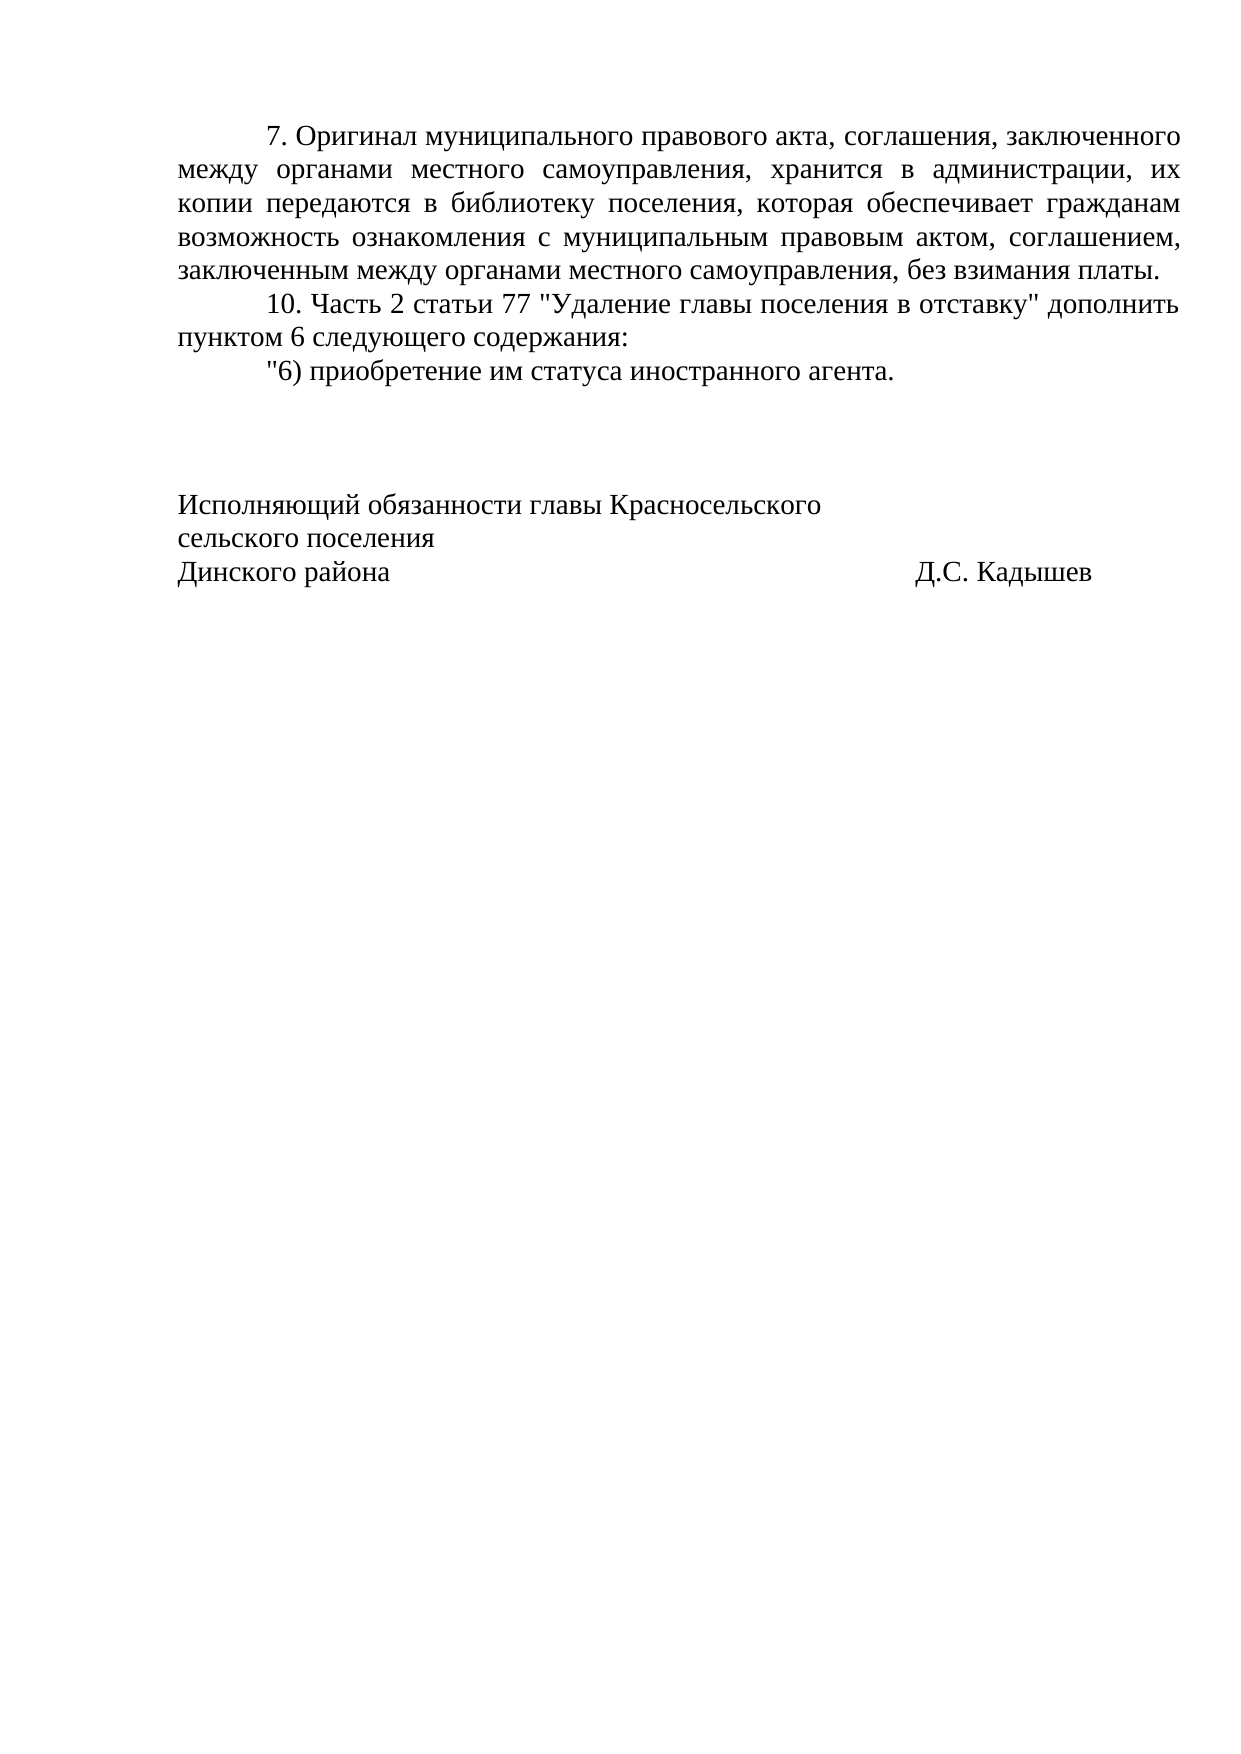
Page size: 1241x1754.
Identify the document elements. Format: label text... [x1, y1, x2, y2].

text 7. Оригинал муниципального правового акта, соглашения, заключенного между органами местного самоуправления, хранится в администрации, их копии передаются в библиотеку поселения, которая обеспечивает гражданам возможность ознакомления с муниципальным правовым актом, соглашением, заключенным между органами местного самоуправления, без взимания платы. [177, 118, 1181, 286]
text Динского района Д.С. Кадышев [177, 554, 1181, 588]
text Исполняющий обязанности главы Красносельского [177, 487, 1181, 521]
text 10. Часть 2 статьи 77 "Удаление главы поселения в отставку" дополнить пунктом 6 следующего содержания: [177, 286, 1181, 353]
text сельского поселения [177, 521, 1181, 554]
text "6) приобретение им статуса иностранного агента. [177, 353, 1181, 386]
